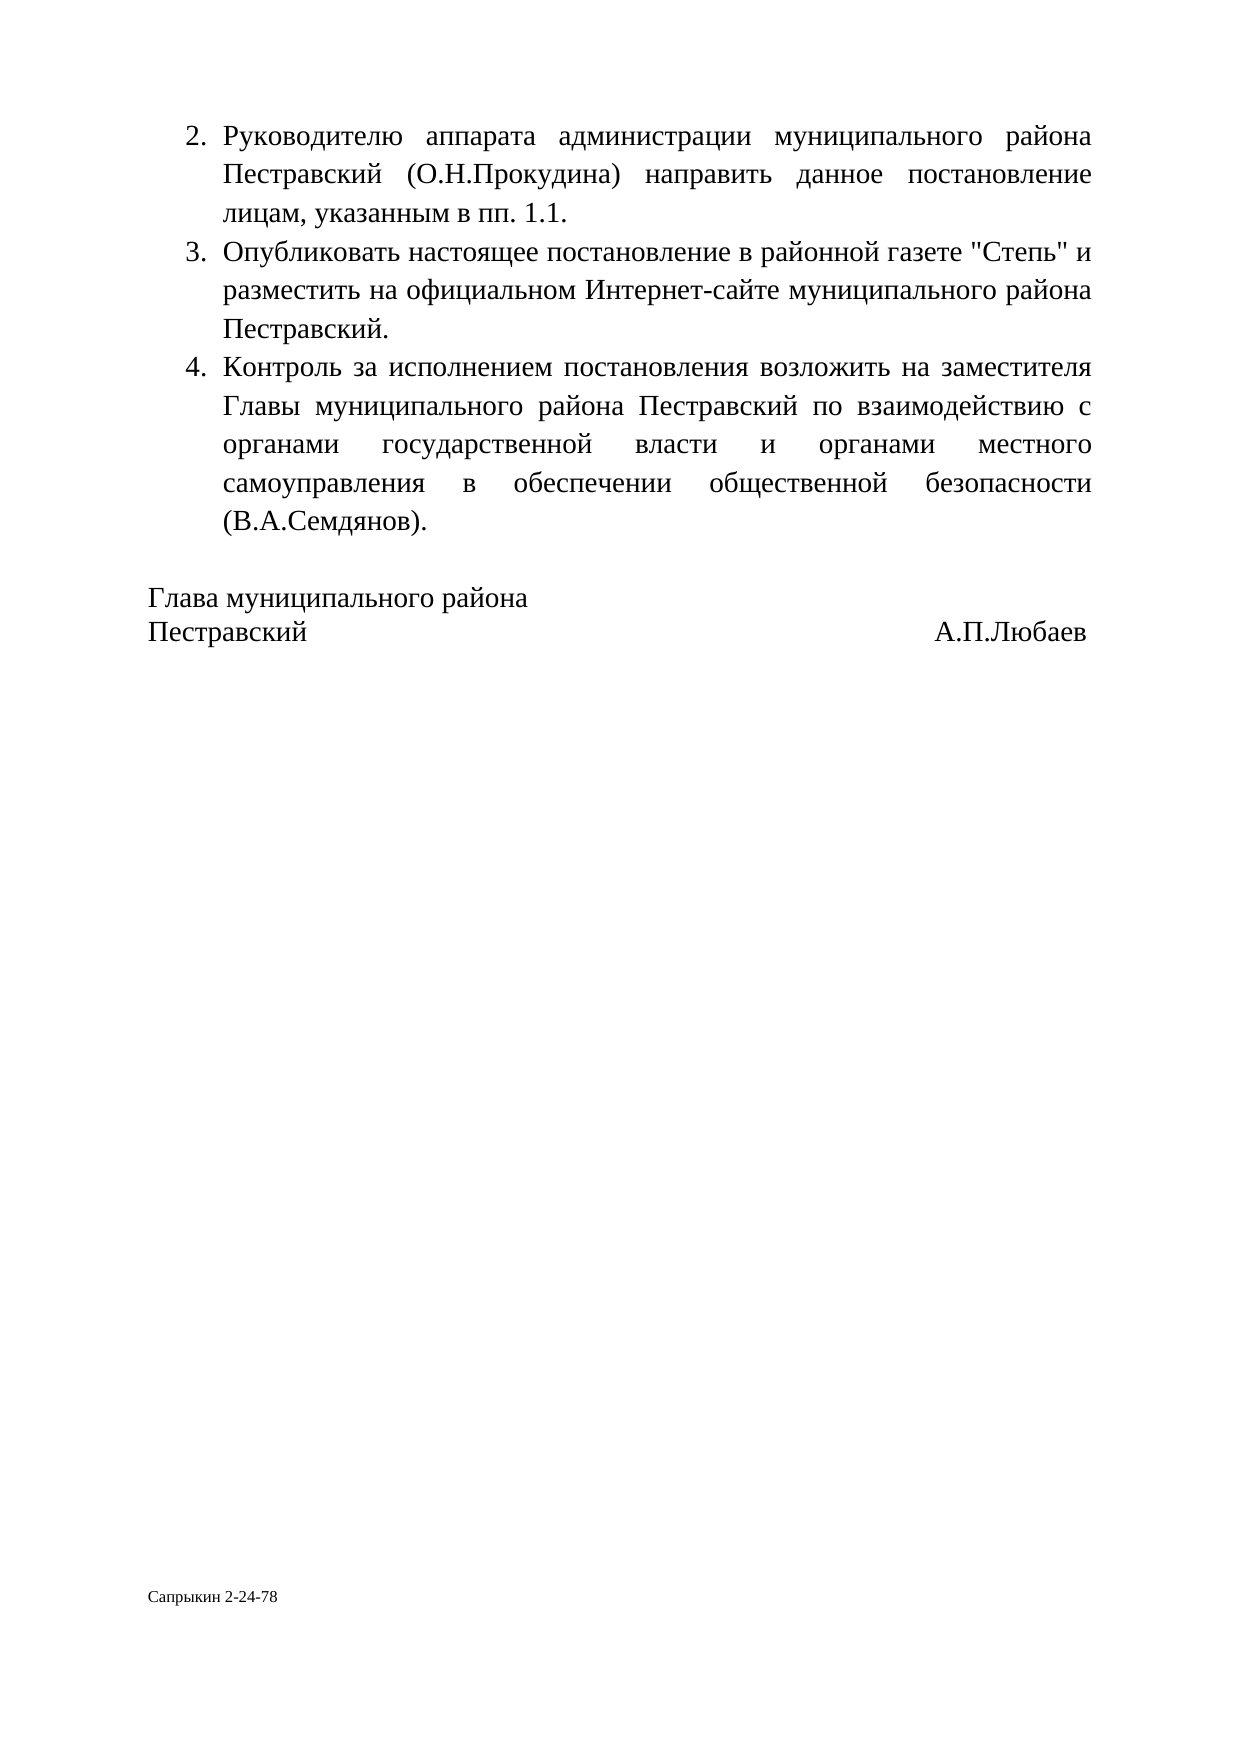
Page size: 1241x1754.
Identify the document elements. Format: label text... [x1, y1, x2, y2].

list Опубликовать настоящее постановление в районной газете "Степь" и разместить на официальном Интернет-сайте муниципального района Пестравский. [185, 234, 1092, 344]
list Руководителю аппарата администрации муниципального района Пестравский (О.Н.Прокудина) направить данное постановление лицам, указанным в пп. 1.1. [185, 118, 1092, 229]
list Контроль за исполнением постановления возложить на заместителя Главы муниципального района Пестравский по взаимодействию с органами государственной власти и органами местного самоуправления в обеспечении общественной безопасности (В.А.Семдянов). [185, 349, 1092, 537]
text Сапрыкин 2-24-78 [148, 1587, 1092, 1606]
text Глава муниципального района [148, 581, 1092, 614]
text Пестравский А.П.Любаев [148, 614, 1092, 648]
